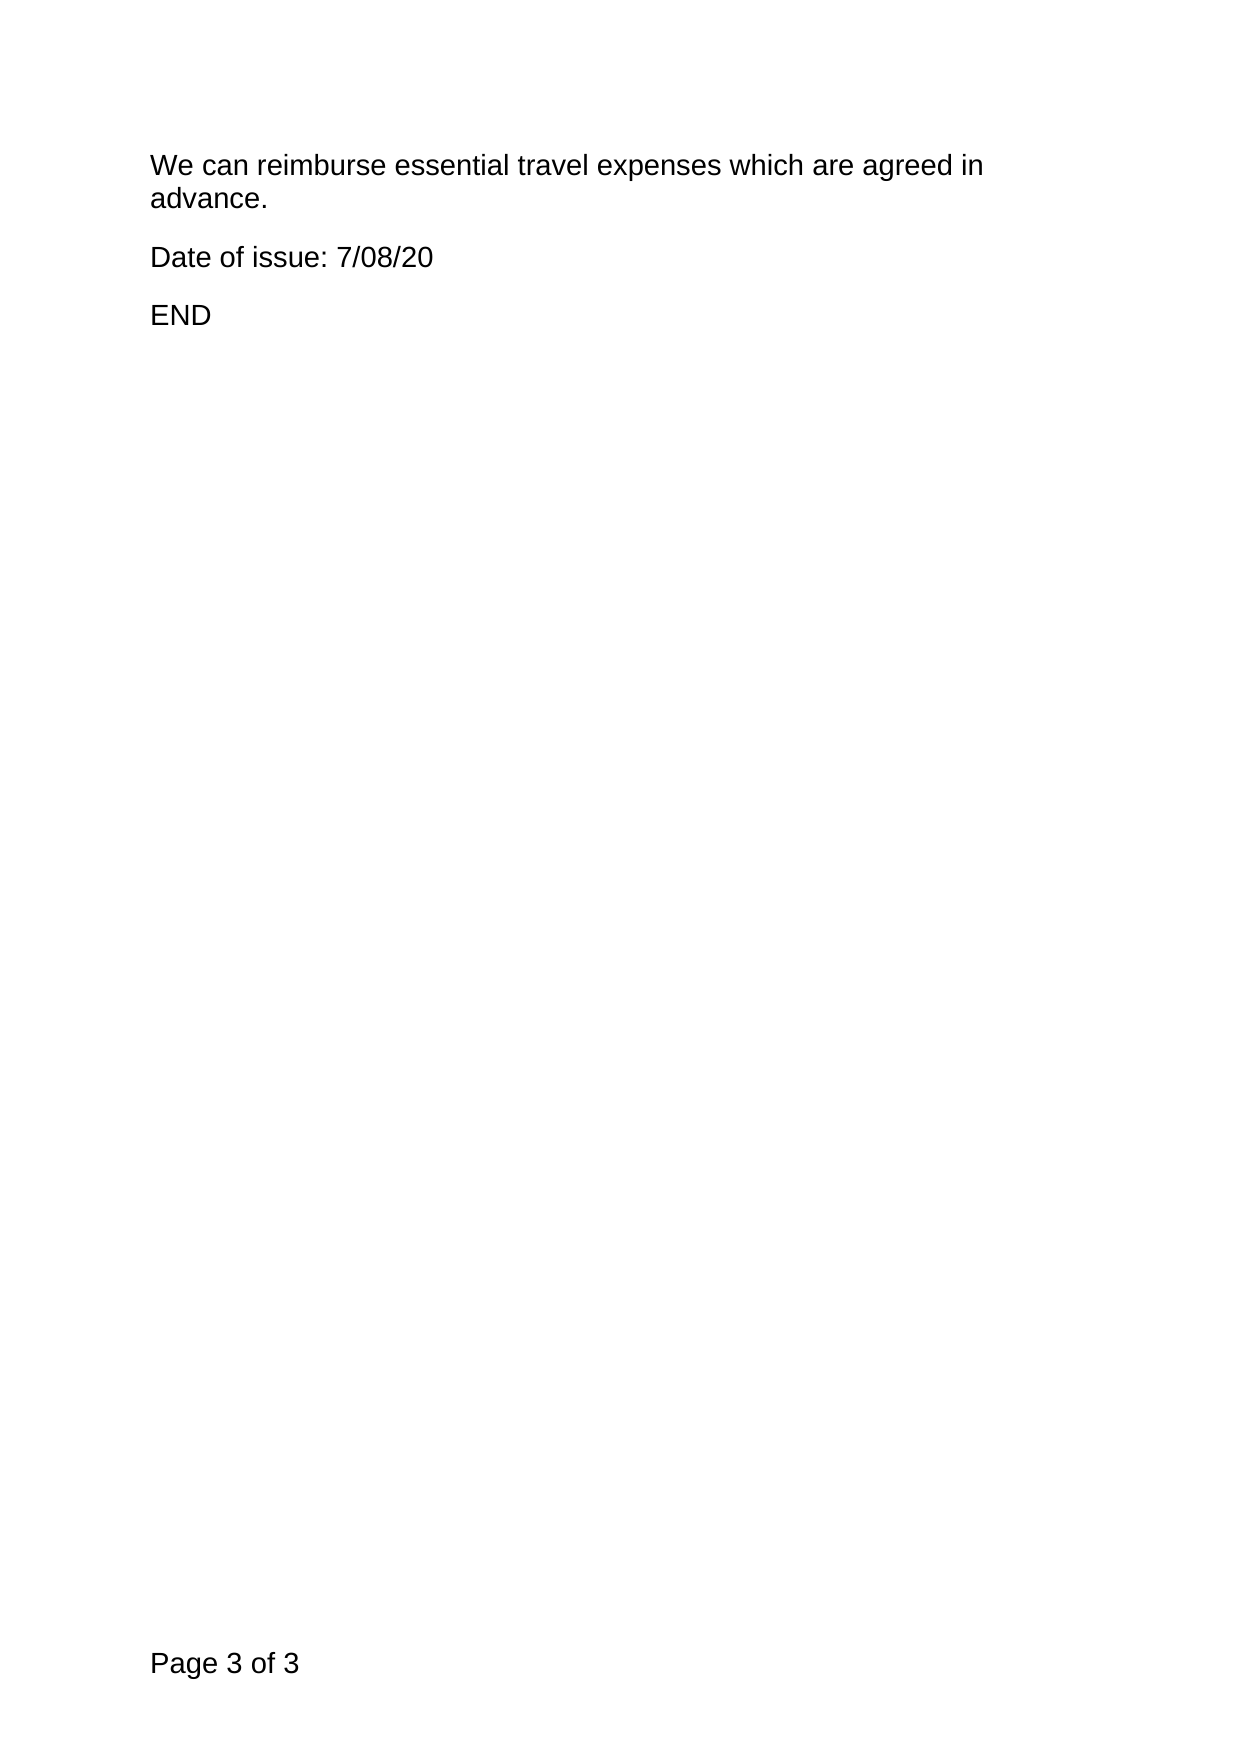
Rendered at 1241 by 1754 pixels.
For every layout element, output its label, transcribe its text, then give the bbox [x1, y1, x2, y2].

text Date of issue: 7/08/20 [150, 240, 1090, 273]
text We can reimburse essential travel expenses which are agreed in advance. [150, 148, 1090, 215]
text END [150, 298, 1090, 332]
